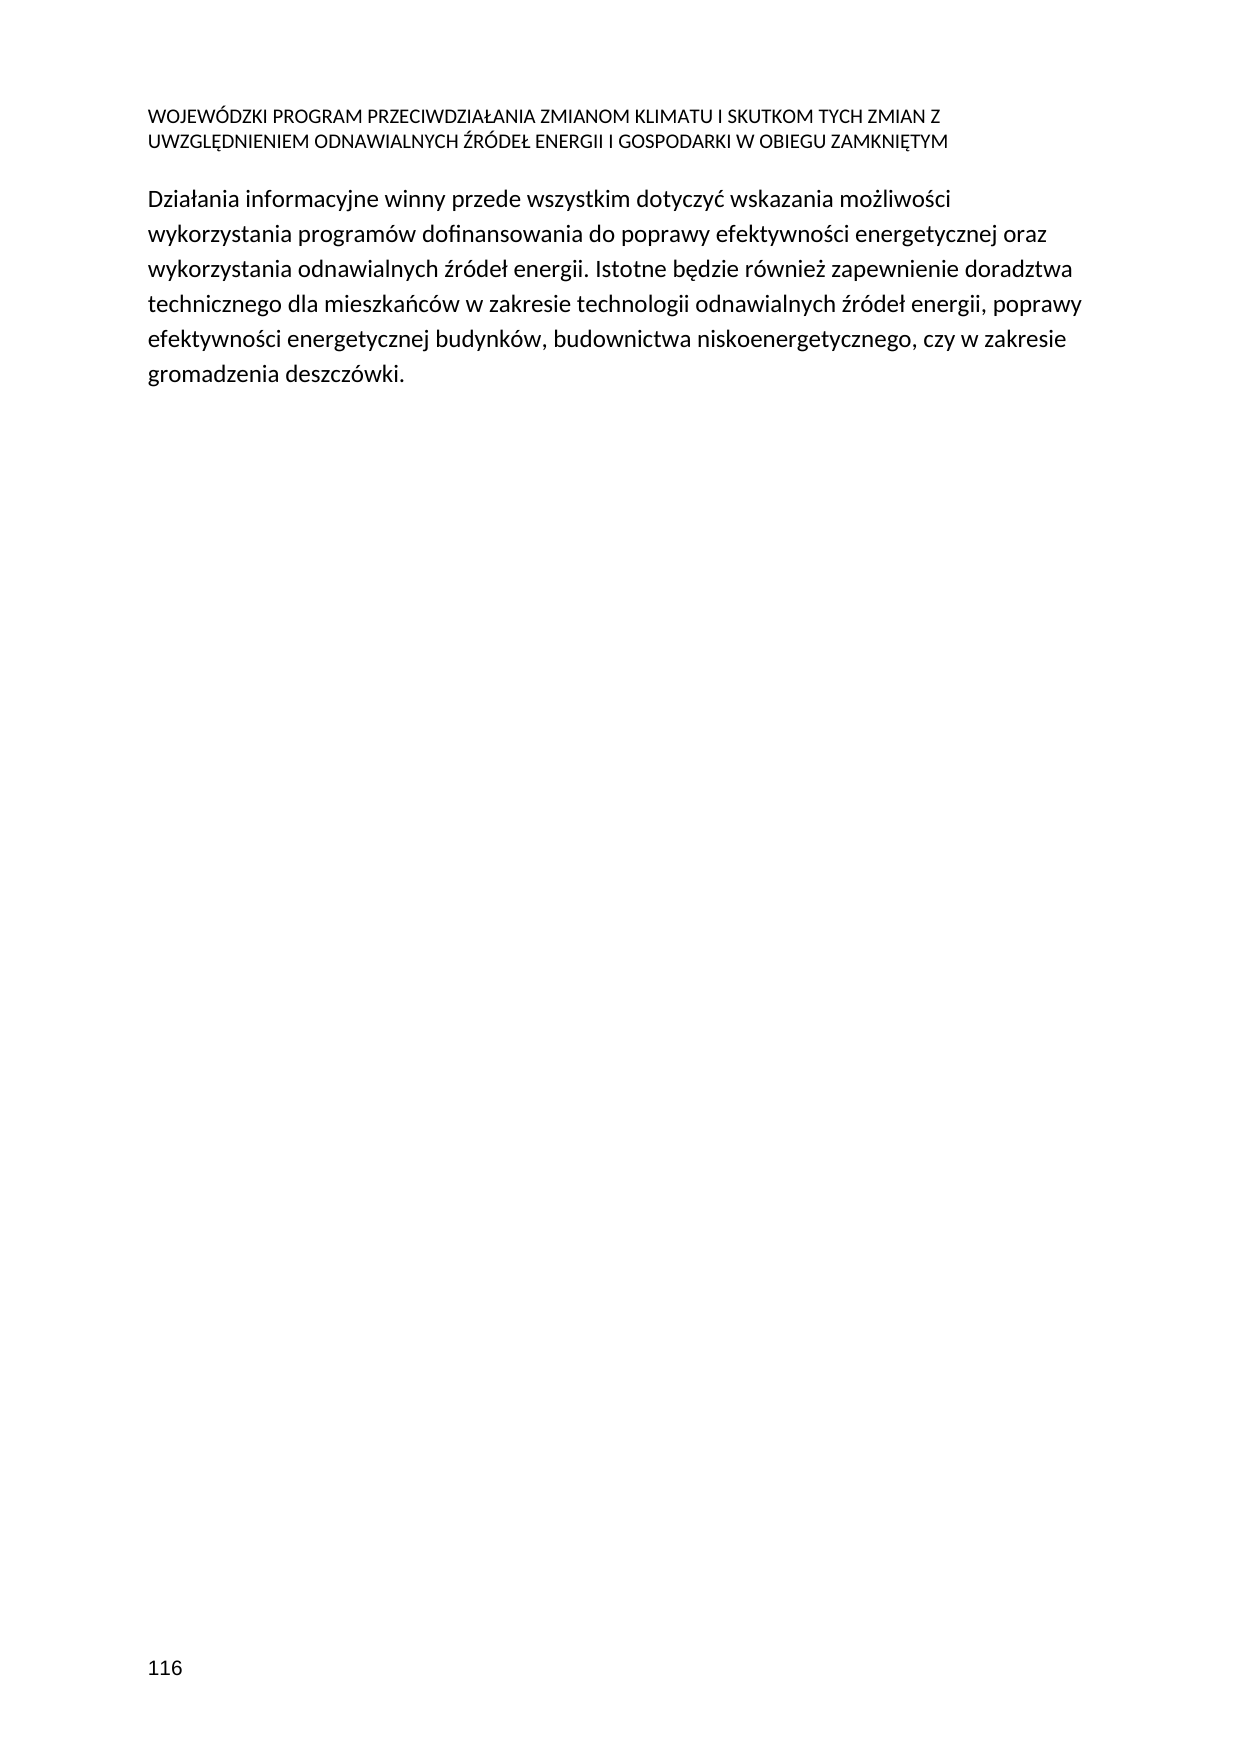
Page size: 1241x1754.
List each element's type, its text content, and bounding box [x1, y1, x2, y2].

text Działania informacyjne winny przede wszystkim dotyczyć wskazania możliwości wykorzystania programów dofinansowania do poprawy efektywności energetycznej oraz wykorzystania odnawialnych źródeł energii. Istotne będzie również zapewnienie doradztwa technicznego dla mieszkańców w zakresie technologii odnawialnych źródeł energii, poprawy efektywności energetycznej budynków, budownictwa niskoenergetycznego, czy w zakresie gromadzenia deszczówki. [148, 183, 1092, 388]
